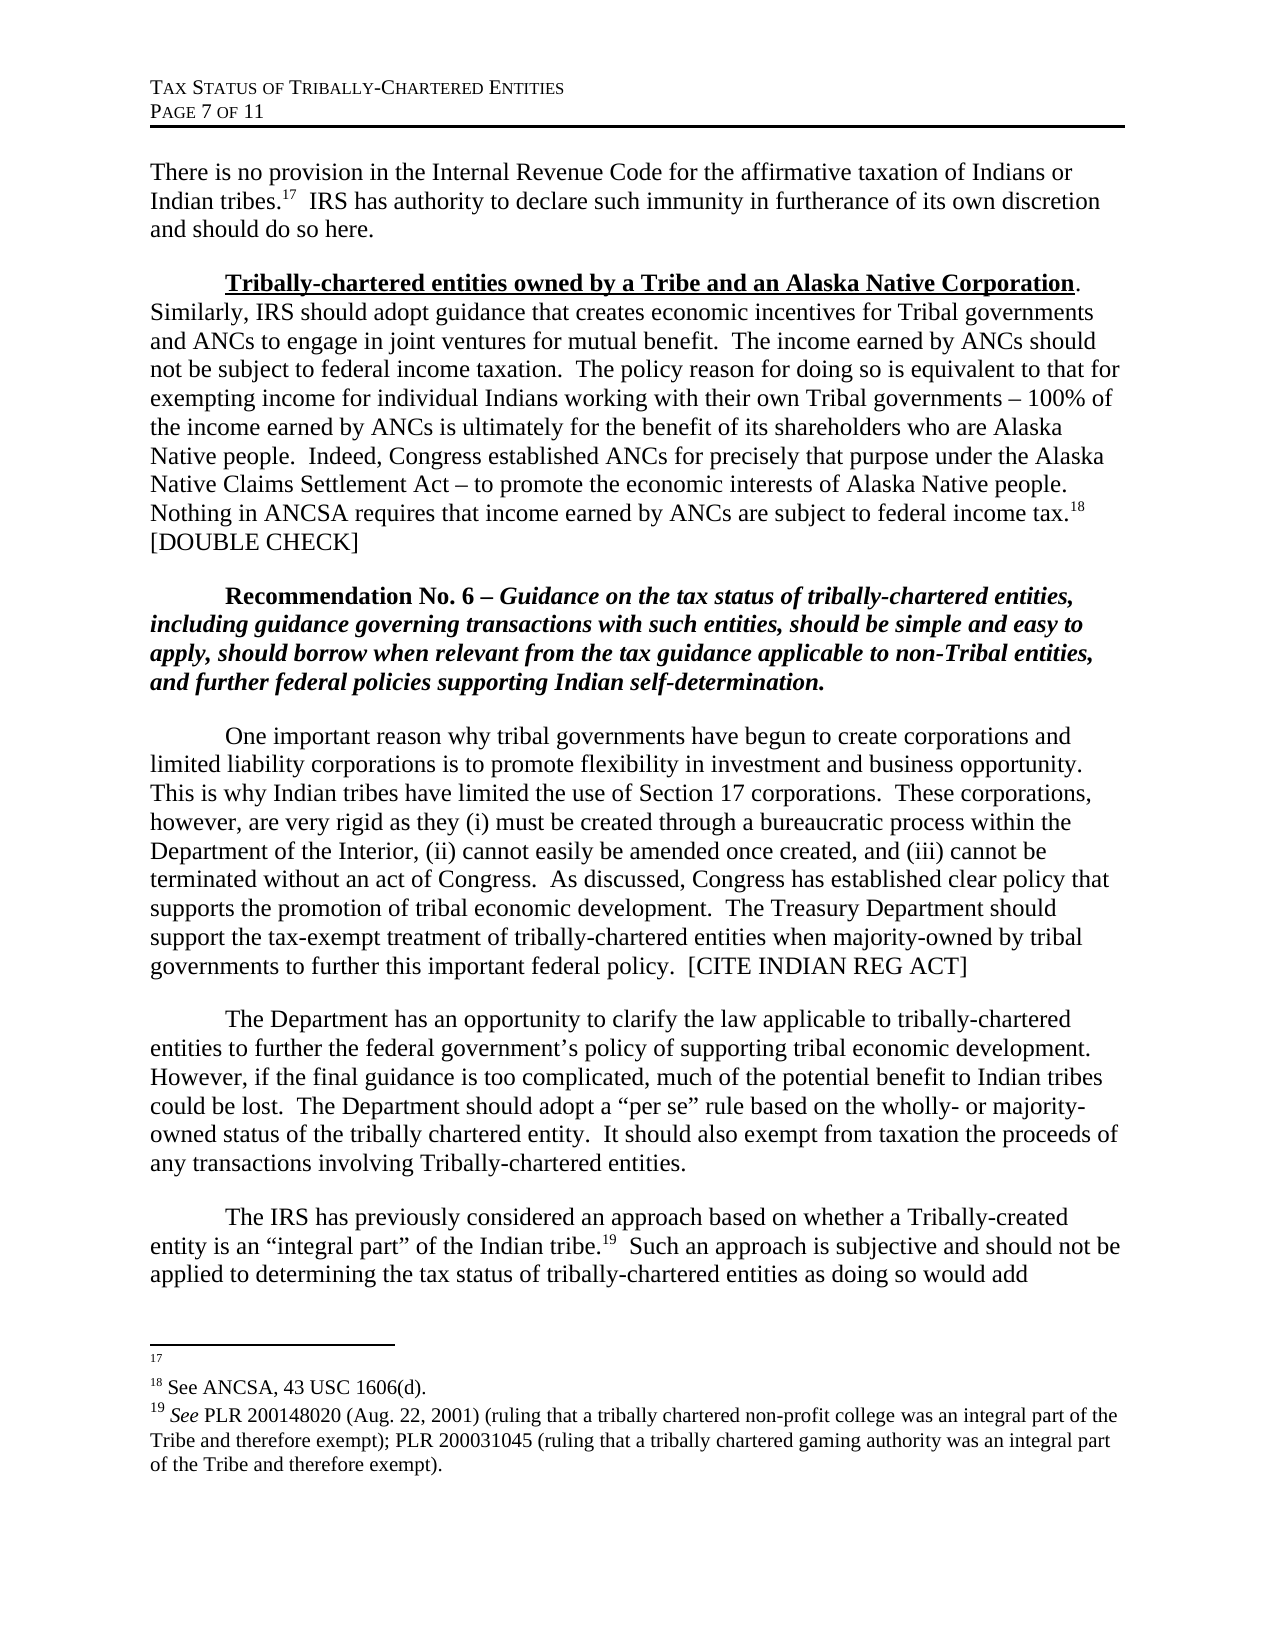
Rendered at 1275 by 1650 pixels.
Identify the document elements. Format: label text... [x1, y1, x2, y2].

text Recommendation No. 6 – Guidance on the tax status of tribally-chartered entities, including guidance governing transactions with such entities, should be simple and easy to apply, should borrow when relevant from the tax guidance applicable to non-Tribal entities, and further federal policies supporting Indian self-determination. [150, 581, 1125, 696]
text The Department has an opportunity to clarify the law applicable to tribally-chartered entities to further the federal government’s policy of supporting tribal economic development. However, if the final guidance is too complicated, much of the potential benefit to Indian tribes could be lost. The Department should adopt a “per se” rule based on the wholly- or majority-owned status of the tribally chartered entity. It should also exempt from taxation the proceeds of any transactions involving Tribally-chartered entities. [150, 1004, 1125, 1177]
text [150, 157, 1125, 243]
text One important reason why tribal governments have begun to create corporations and limited liability corporations is to promote flexibility in investment and business opportunity. This is why Indian tribes have limited the use of Section 17 corporations. These corporations, however, are very rigid as they (i) must be created through a bureaucratic process within the Department of the Interior, (ii) cannot easily be amended once created, and (iii) cannot be terminated without an act of Congress. As discussed, Congress has established clear policy that supports the promotion of tribal economic development. The Treasury Department should support the tax-exempt treatment of tribally-chartered entities when majority-owned by tribal governments to further this important federal policy. [CITE INDIAN REG ACT] [150, 721, 1125, 979]
text Tribally-chartered entities owned by a Tribe and an Alaska Native Corporation. Similarly, IRS should adopt guidance that creates economic incentives for Tribal governments and ANCs to engage in joint ventures for mutual benefit. The income earned by ANCs should not be subject to federal income taxation. The policy reason for doing so is equivalent to that for exempting income for individual Indians working with their own Tribal governments – 100% of the income earned by ANCs is ultimately for the benefit of its shareholders who are Alaska Native people. Indeed, Congress established ANCs for precisely that purpose under the Alaska Native Claims Settlement Act – to promote the economic interests of Alaska Native people. Nothing in ANCSA requires that income earned by ANCs are subject to federal income tax. [DOUBLE CHECK] [150, 268, 1125, 556]
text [150, 1202, 1125, 1288]
